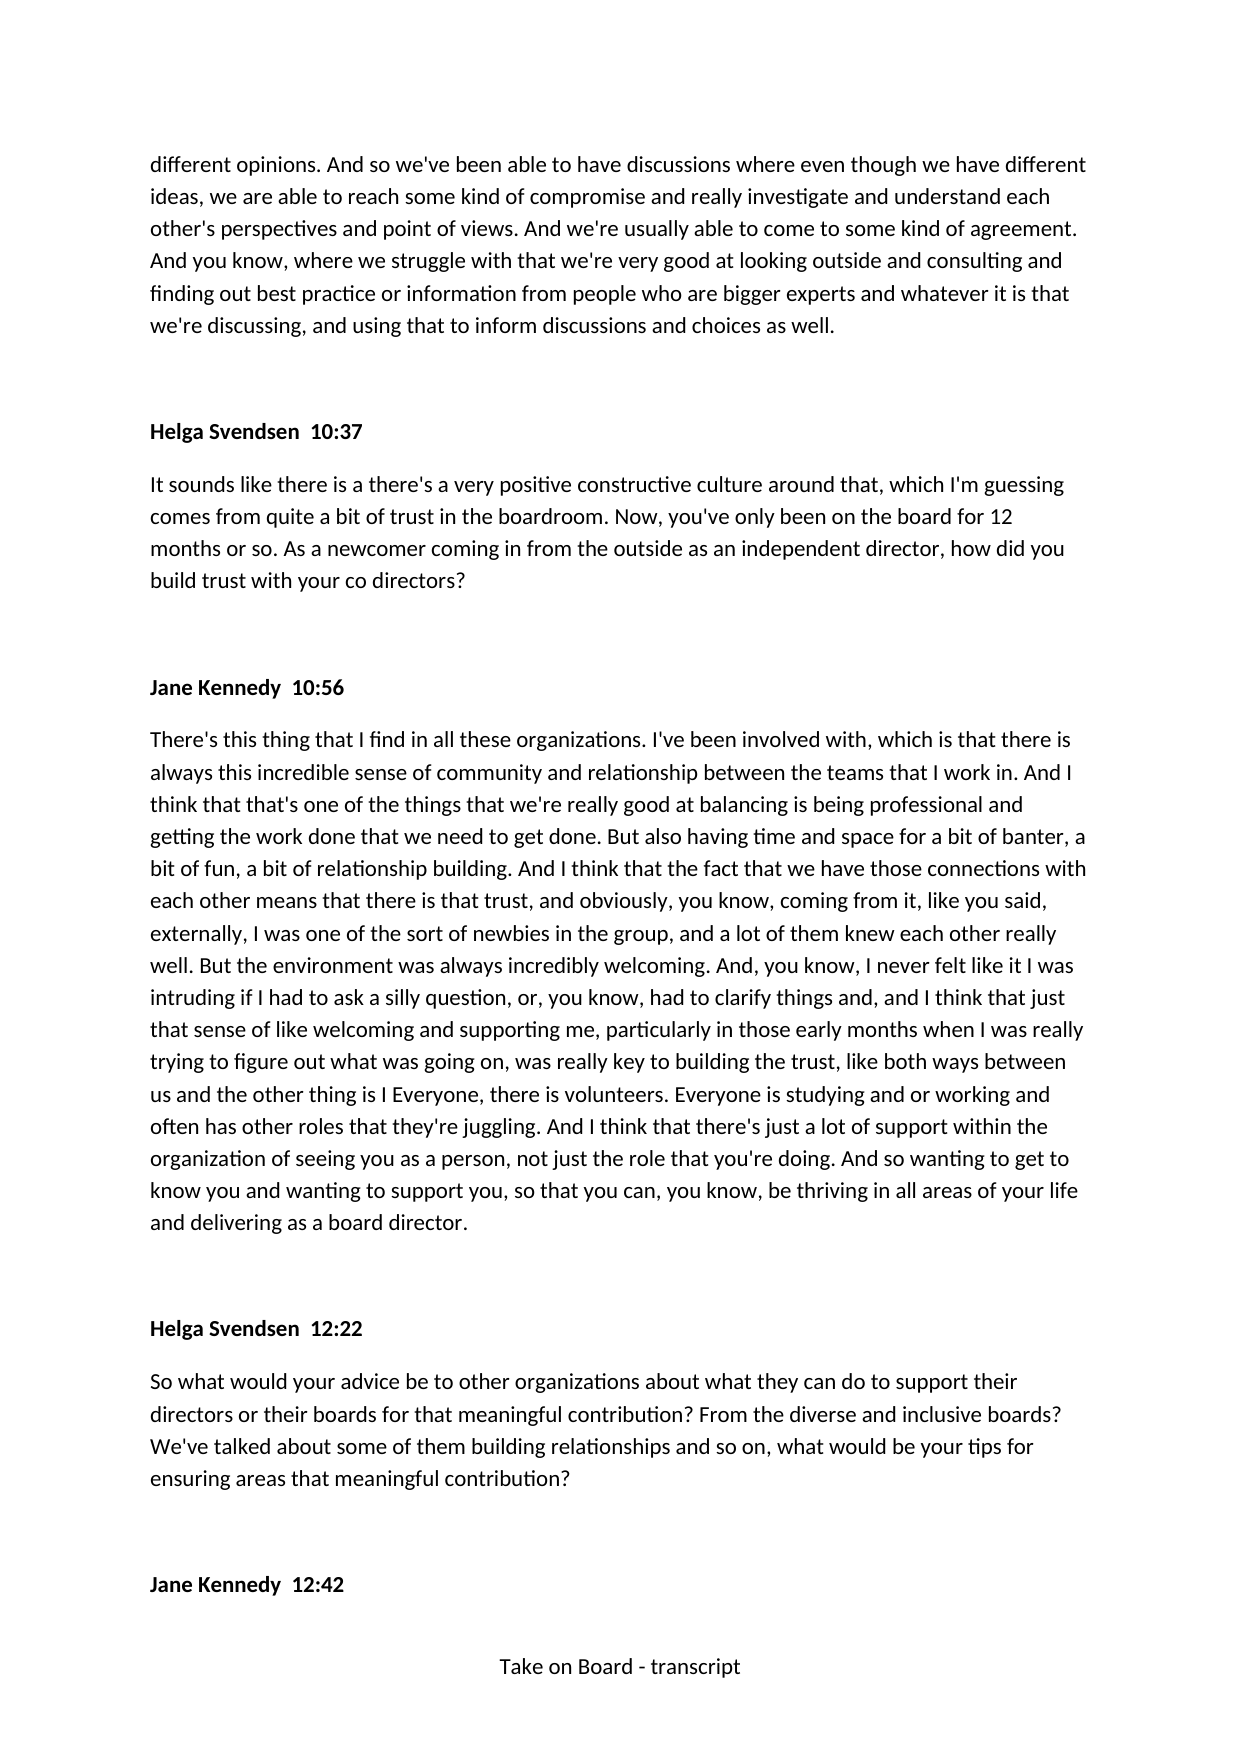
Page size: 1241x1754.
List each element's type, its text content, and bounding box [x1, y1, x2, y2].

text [150, 150, 1090, 339]
text Jane Kennedy 10:56 [150, 673, 1090, 701]
text Helga Svendsen 10:37 [150, 417, 1090, 445]
text There's this thing that I find in all these organizations. I've been involved with, which is that there is always this incredible sense of community and relationship between the teams that I work in. And I think that that's one of the things that we're really good at balancing is being professional and getting the work done that we need to get done. But also having time and space for a bit of banter, a bit of fun, a bit of relationship building. And I think that the fact that we have those connections with each other means that there is that trust, and obviously, you know, coming from it, like you said, externally, I was one of the sort of newbies in the group, and a lot of them knew each other really well. But the environment was always incredibly welcoming. And, you know, I never felt like it I was intruding if I had to ask a silly question, or, you know, had to clarify things and, and I think that just that sense of like welcoming and supporting me, particularly in those early months when I was really trying to figure out what was going on, was really key to building the trust, like both ways between us and the other thing is I Everyone, there is volunteers. Everyone is studying and or working and often has other roles that they're juggling. And I think that there's just a lot of support within the organization of seeing you as a person, not just the role that you're doing. And so wanting to get to know you and wanting to support you, so that you can, you know, be thriving in all areas of your life and delivering as a board director. [150, 726, 1090, 1236]
text Helga Svendsen 12:22 [150, 1314, 1090, 1342]
text Jane Kennedy 12:42 [150, 1570, 1090, 1598]
text It sounds like there is a there's a very positive constructive culture around that, which I'm guessing comes from quite a bit of trust in the boardroom. Now, you've only been on the board for 12 months or so. As a newcomer coming in from the outside as an independent director, how did you build trust with your co directors? [150, 470, 1090, 594]
text So what would your advice be to other organizations about what they can do to support their directors or their boards for that meaningful contribution? From the diverse and inclusive boards? We've talked about some of them building relationships and so on, what would be your tips for ensuring areas that meaningful contribution? [150, 1367, 1090, 1492]
